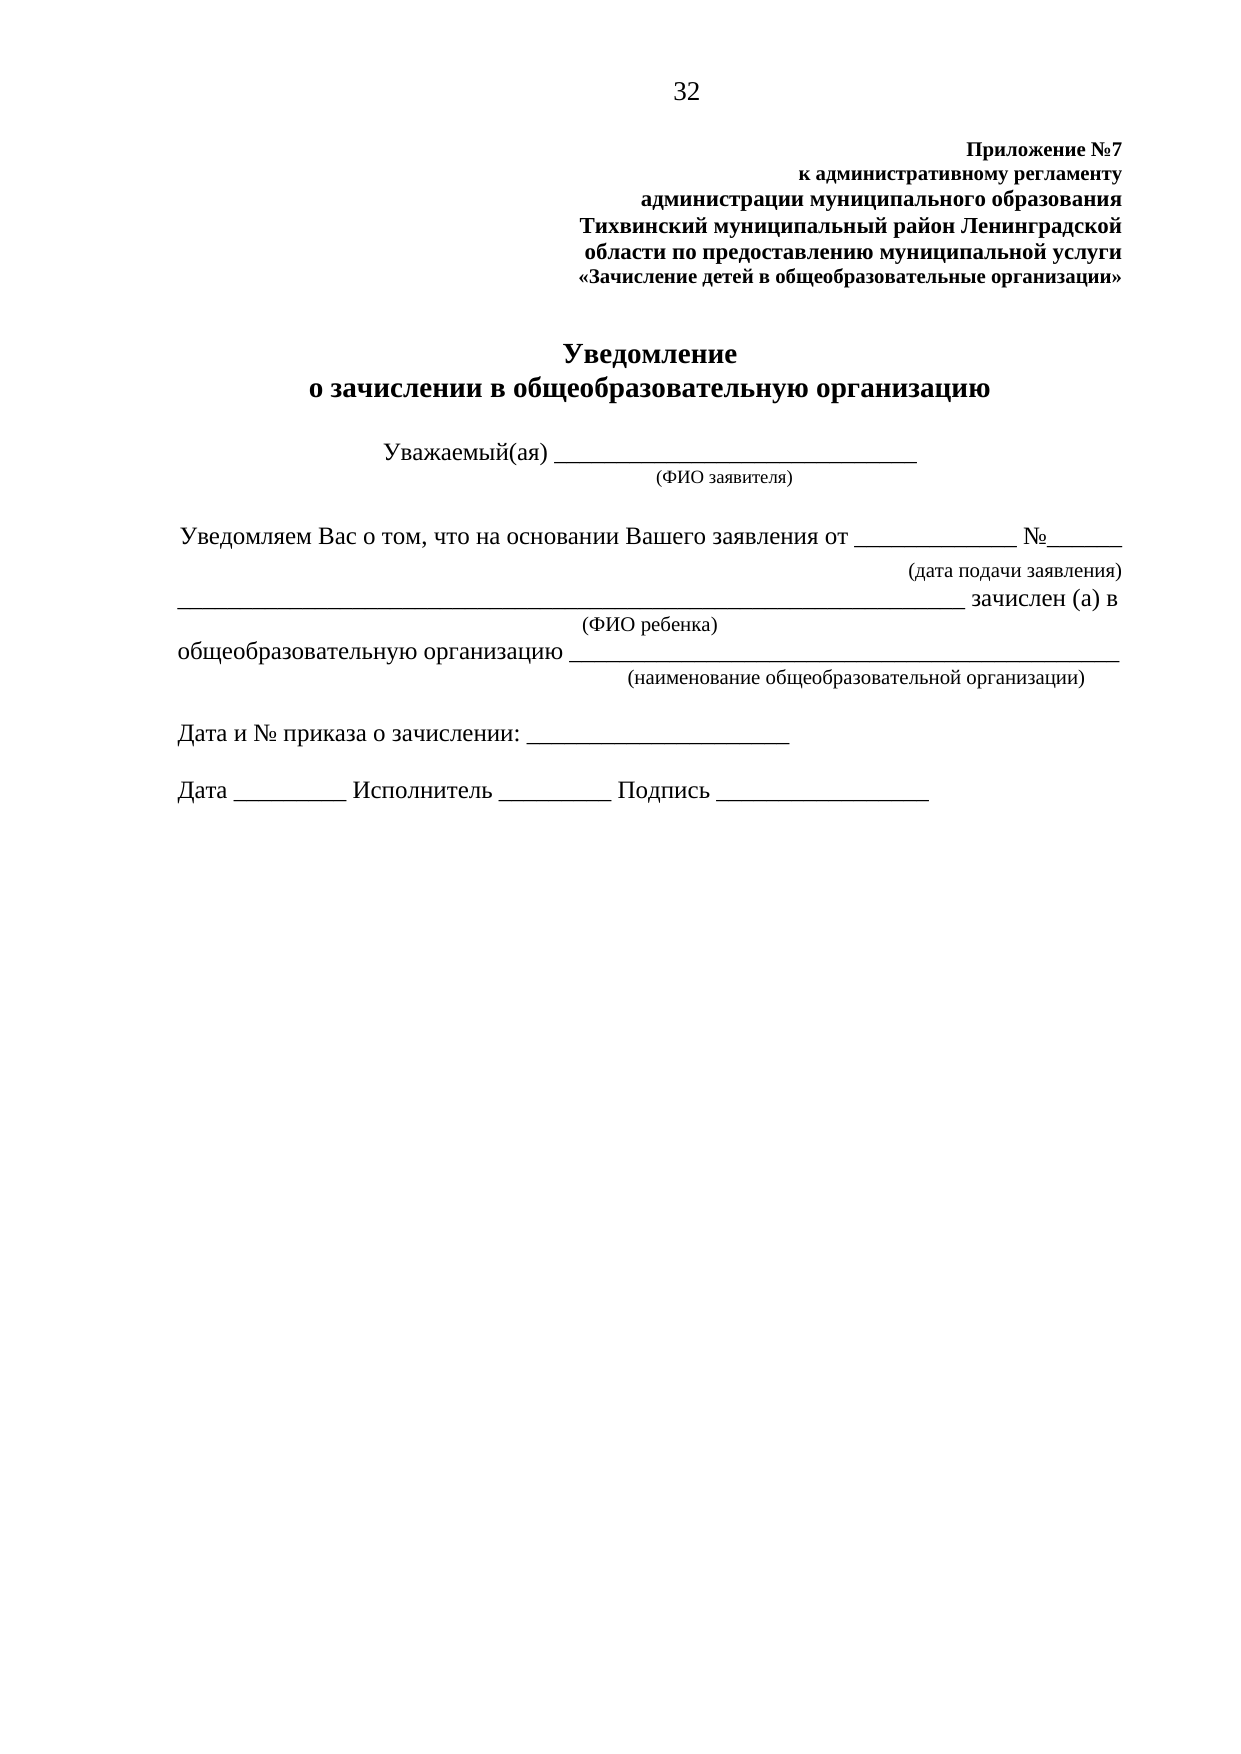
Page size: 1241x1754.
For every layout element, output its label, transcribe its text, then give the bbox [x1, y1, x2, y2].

text Уважаемый(ая) _____________________________ [177, 437, 1122, 466]
text Приложение №7 [552, 137, 1122, 161]
text к административному регламенту [552, 161, 1122, 185]
text (ФИО ребенка) [177, 612, 1122, 636]
text (ФИО заявителя) [177, 466, 1122, 488]
text _______________________________________________________________ зачислен (а) в [177, 583, 1122, 612]
text Уведомление [177, 337, 1122, 370]
text Уведомляем Вас о том, что на основании Вашего заявления от _____________ №______ (дата подачи заявления) [177, 521, 1122, 583]
text о зачислении в общеобразовательную организацию [177, 370, 1122, 404]
text общеобразовательную организацию ____________________________________________ [177, 636, 1122, 665]
text администрации муниципального образования Тихвинский муниципальный район Ленинградской области по предоставлению муниципальной услуги «Зачисление детей в общеобразовательные организации» [552, 185, 1122, 288]
text Дата и № приказа о зачислении: _____________________ [177, 718, 1122, 747]
text (наименование общеобразовательной организации) [177, 665, 1122, 689]
text Дата _________ Исполнитель _________ Подпись _________________ [177, 775, 1122, 804]
